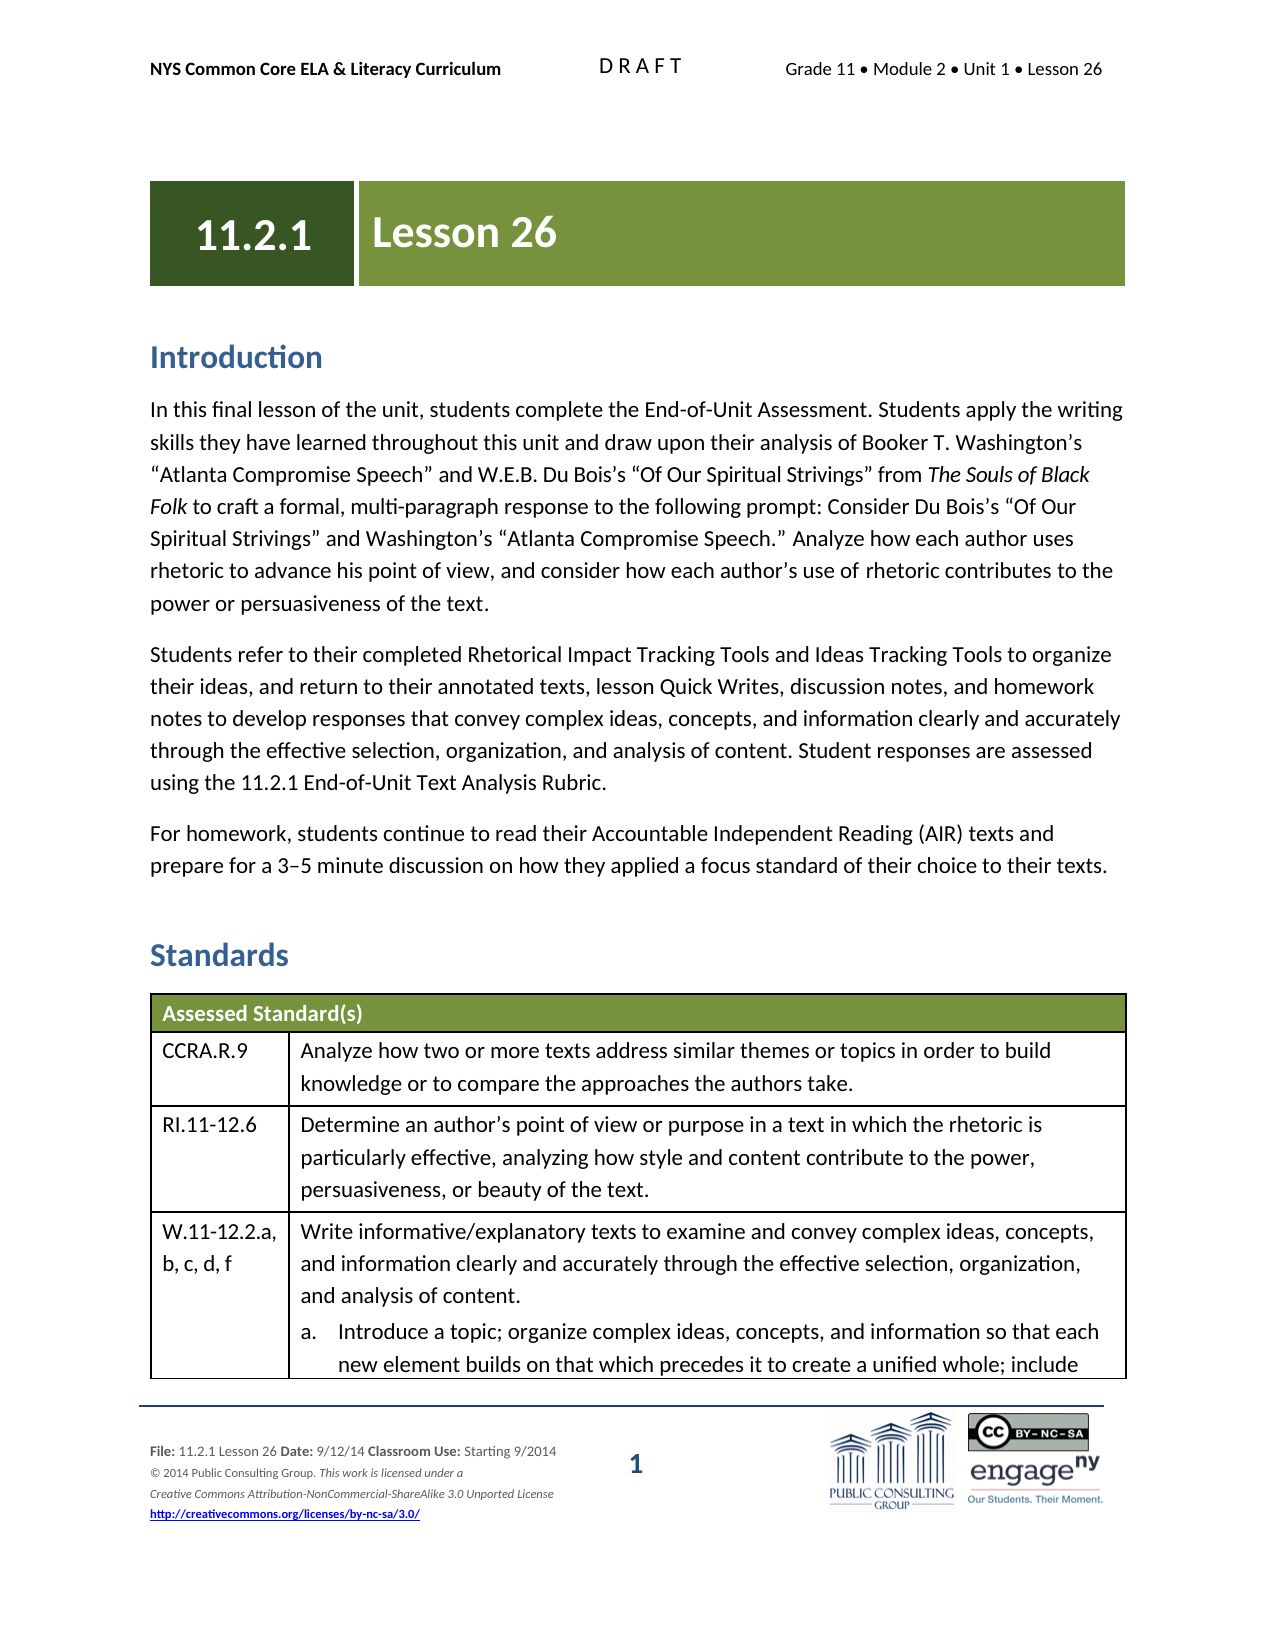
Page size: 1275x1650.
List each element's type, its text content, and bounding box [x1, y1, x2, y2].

table_cell Determine an author’s point of view or purpose in a text in which the rhetoric is particularly effective, analyzing how style and content contribute to the power, persuasiveness, or beauty of the text. [290, 1107, 1125, 1211]
text Students refer to their completed Rhetorical Impact Tracking Tools and Ideas Tracking Tools to organize their ideas, and return to their annotated texts, lesson Quick Writes, discussion notes, and homework notes to develop responses that convey complex ideas, concepts, and information clearly and accurately through the effective selection, organization, and analysis of content. Student responses are assessed using the 11.2.1 End-of-Unit Text Analysis Rubric. [150, 640, 1125, 796]
table_cell RI.11-12.6 [152, 1107, 288, 1211]
picture [825, 1408, 1104, 1513]
subtitle Introduction [150, 336, 1125, 377]
table_header Assessed Standard(s) [152, 995, 1125, 1031]
subtitle Standards [150, 934, 1125, 974]
table_cell W.11-12.2.a, b, c, d, f [152, 1213, 288, 1378]
table_cell CCRA.R.9 [152, 1033, 288, 1105]
text For homework, students continue to read their Accountable Independent Reading (AIR) texts and prepare for a 3–5 minute discussion on how they applied a focus standard of their choice to their texts. [150, 819, 1125, 879]
table_cell Analyze how two or more texts address similar themes or topics in order to build knowledge or to compare the approaches the authors take. [290, 1033, 1125, 1105]
table_header Lesson 26 [359, 181, 1125, 286]
table_header 11.2.1 [150, 181, 354, 286]
text In this final lesson of the unit, students complete the End-of-Unit Assessment. Students apply the writing skills they have learned throughout this unit and draw upon their analysis of Booker T. Washington’s “Atlanta Compromise Speech” and W.E.B. Du Bois’s “Of Our Spiritual Strivings” from The Souls of Black Folk to craft a formal, multi-paragraph response to the following prompt: Consider Du Bois’s “Of Our Spiritual Strivings” and Washington’s “Atlanta Compromise Speech.” Analyze how each author uses rhetoric to advance his point of view, and consider how each author’s use of rhetoric contributes to the power or persuasiveness of the text. [150, 396, 1125, 617]
